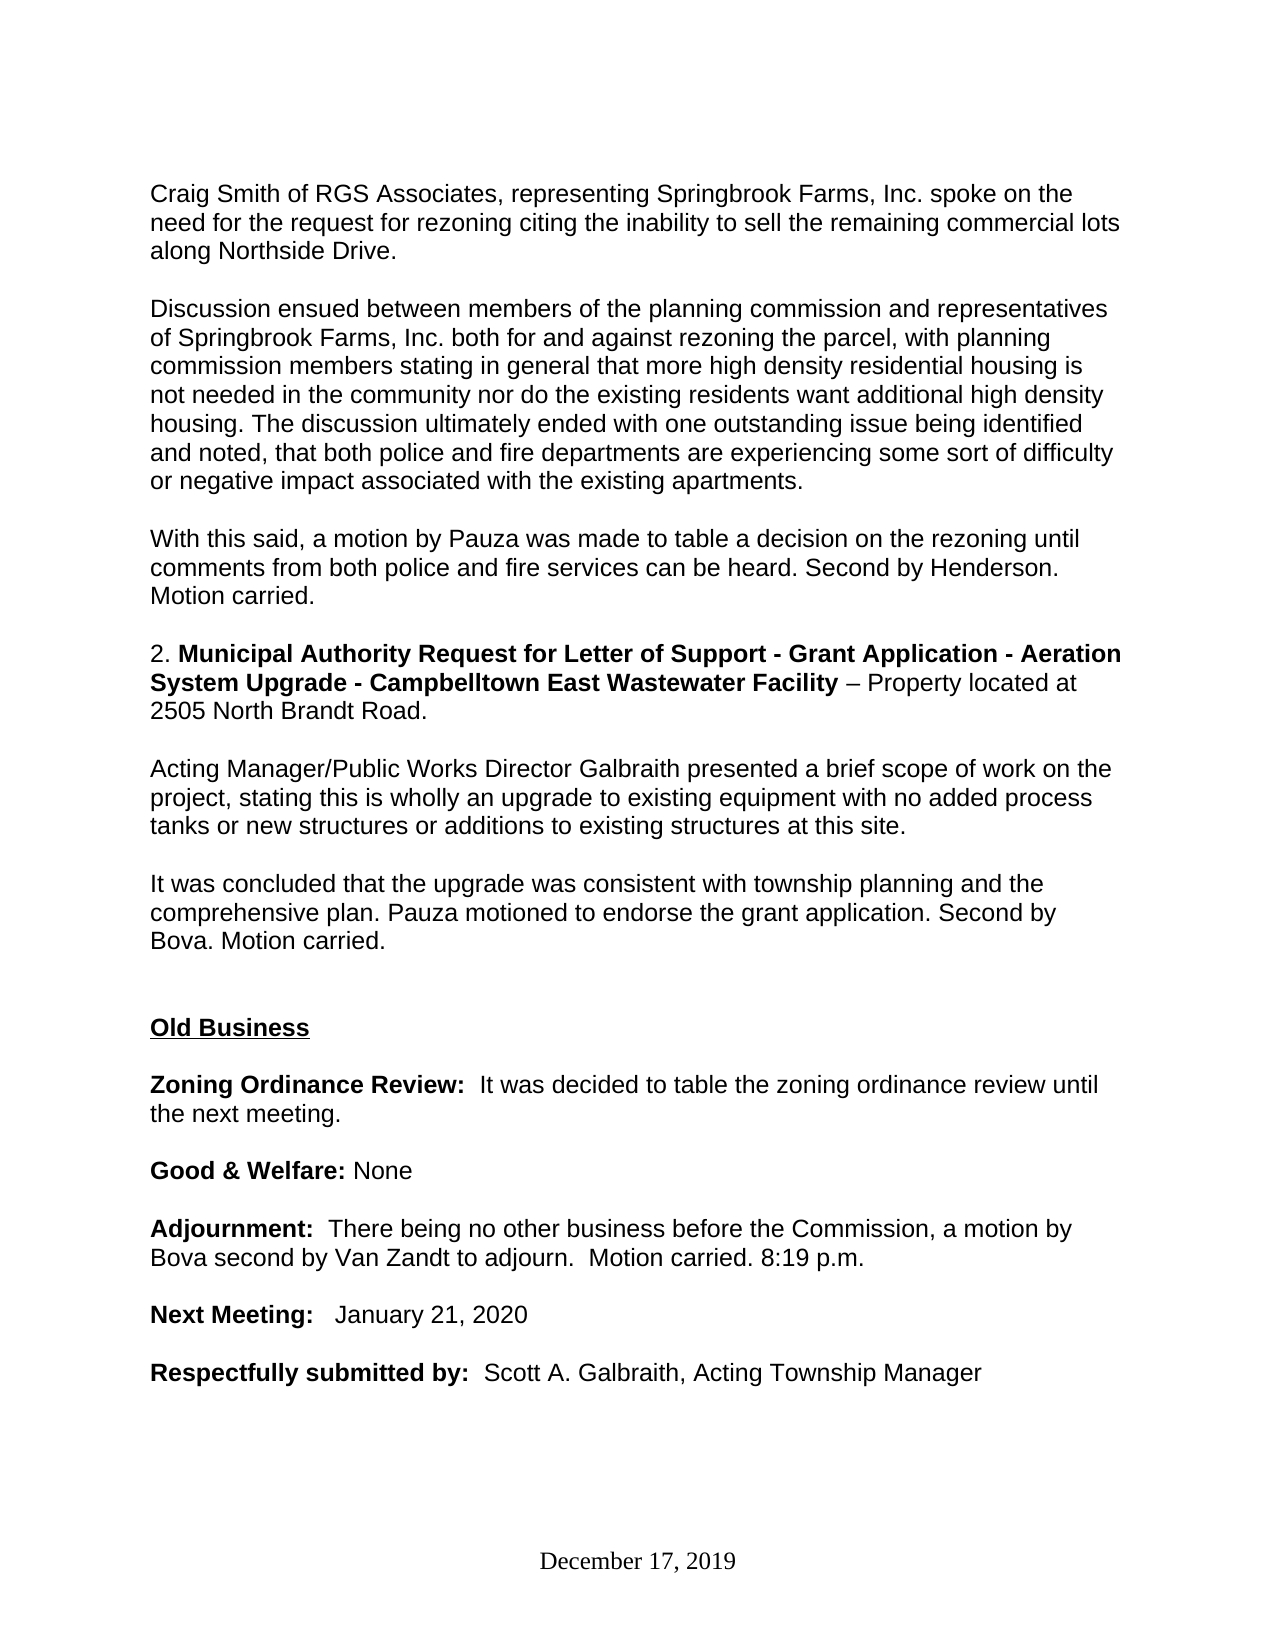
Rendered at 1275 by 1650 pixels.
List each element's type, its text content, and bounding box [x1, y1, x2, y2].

text Good & Welfare: None [150, 1156, 1125, 1185]
text Discussion ensued between members of the planning commission and representatives of Springbrook Farms, Inc. both for and against rezoning the parcel, with planning commission members stating in general that more high density residential housing is not needed in the community nor do the existing residents want additional high density housing. The discussion ultimately ended with one outstanding issue being identified and noted, that both police and fire departments are experiencing some sort of difficulty or negative impact associated with the existing apartments. [150, 294, 1125, 495]
text Craig Smith of RGS Associates, representing Springbrook Farms, Inc. spoke on the need for the request for rezoning citing the inability to sell the remaining commercial lots along Northside Drive. [150, 179, 1125, 265]
text Next Meeting: January 21, 2020 [150, 1300, 1125, 1329]
text Acting Manager/Public Works Director Galbraith presented a brief scope of work on the project, stating this is wholly an upgrade to existing equipment with no added process tanks or new structures or additions to existing structures at this site. [150, 754, 1125, 840]
text It was concluded that the upgrade was consistent with township planning and the comprehensive plan. Pauza motioned to endorse the grant application. Second by Bova. Motion carried. [150, 869, 1125, 955]
text With this said, a motion by Pauza was made to table a decision on the rezoning until comments from both police and fire services can be heard. Second by Henderson. Motion carried. [150, 524, 1125, 610]
text Respectfully submitted by: Scott A. Galbraith, Acting Township Manager [150, 1357, 1125, 1386]
text Adjournment: There being no other business before the Commission, a motion by Bova second by Van Zandt to adjourn. Motion carried. 8:19 p.m. [150, 1214, 1125, 1271]
text Old Business [150, 1012, 1125, 1041]
text 2. Municipal Authority Request for Letter of Support - Grant Application - Aeration System Upgrade - Campbelltown East Wastewater Facility – Property located at 2505 North Brandt Road. [150, 639, 1125, 725]
text Zoning Ordinance Review: It was decided to table the zoning ordinance review until the next meeting. [150, 1070, 1125, 1127]
